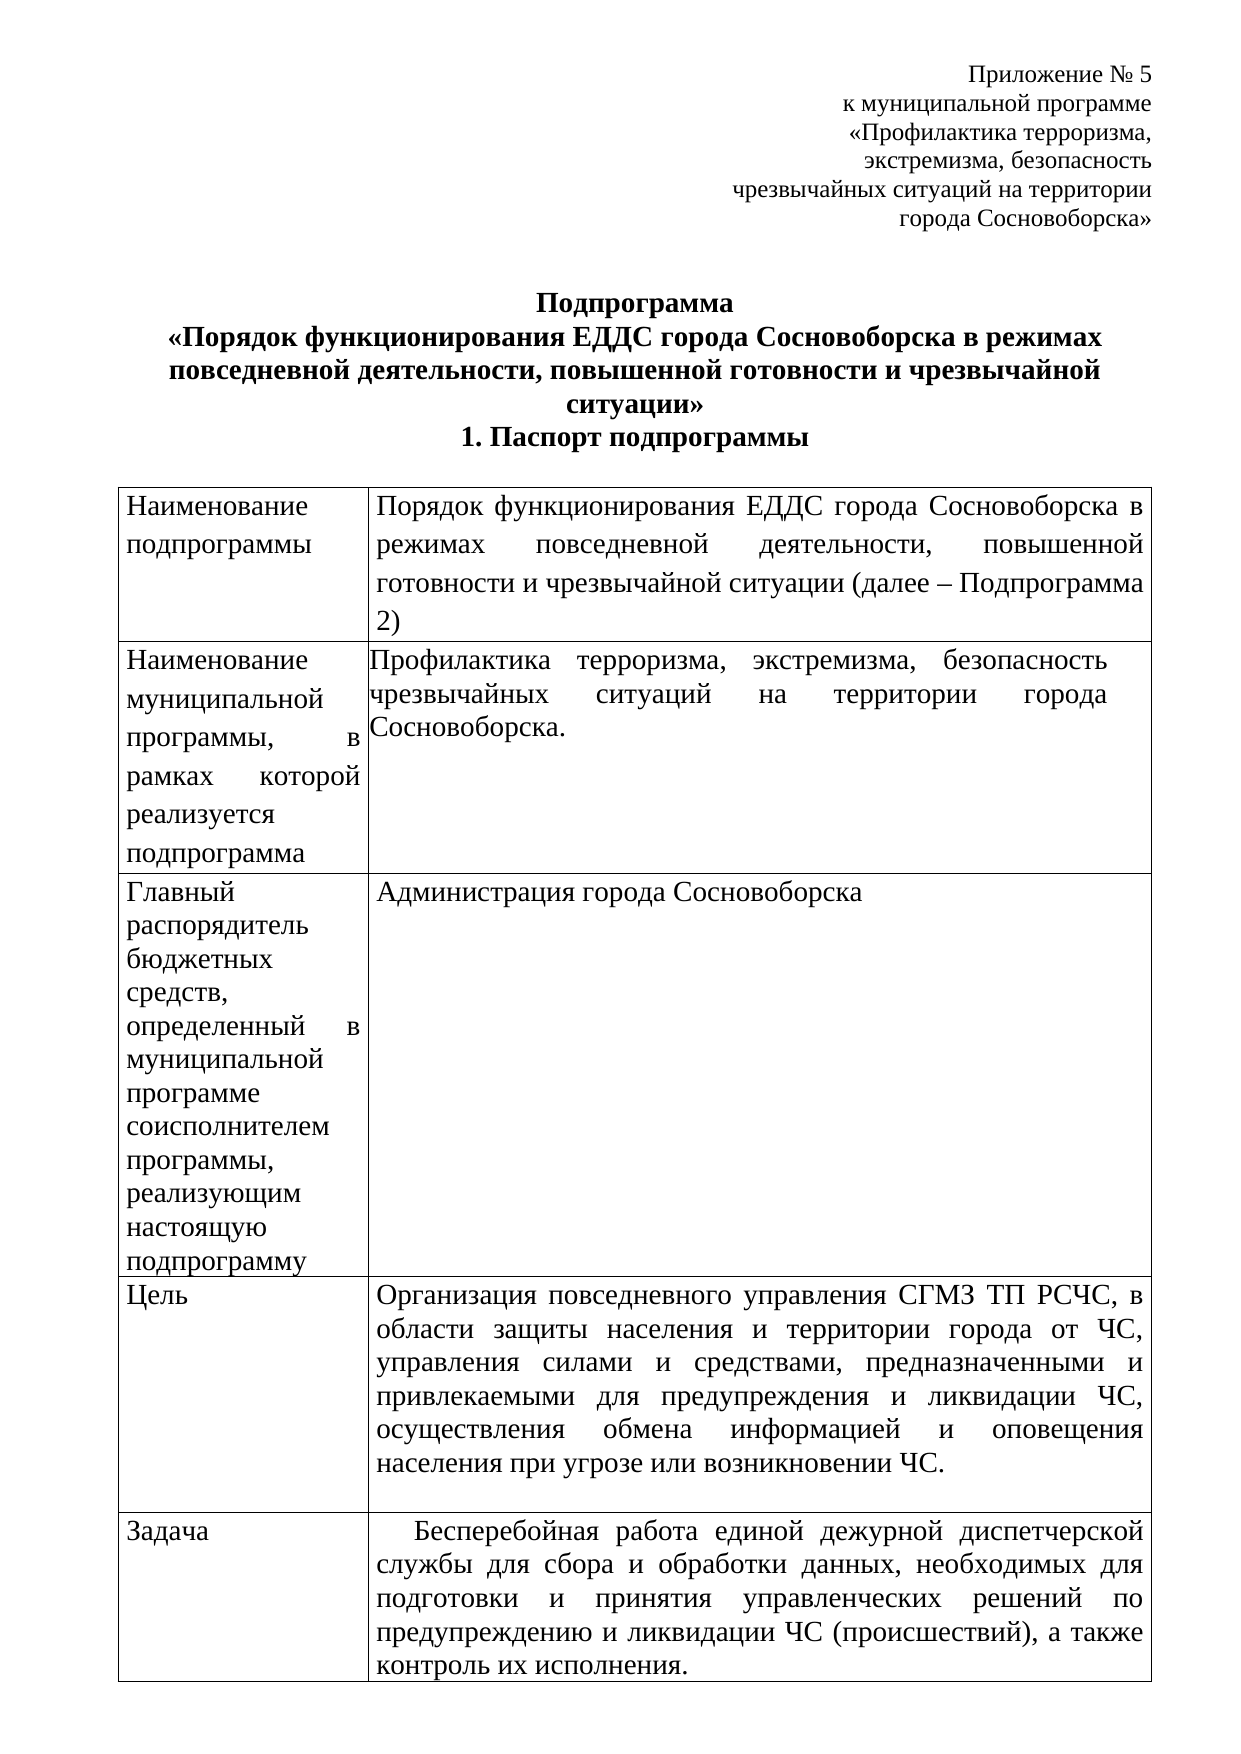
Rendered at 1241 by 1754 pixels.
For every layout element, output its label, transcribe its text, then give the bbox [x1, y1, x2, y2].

text Подпрограмма [118, 285, 1152, 319]
table_cell Главный распорядитель бюджетных средств, определенный в муниципальной программе соисполнителем программы, реализующим настоящую подпрограмму [119, 874, 368, 1276]
table_cell Организация повседневного управления СГМЗ ТП РСЧС, в области защиты населения и территории города от ЧС, управления силами и средствами, предназначенными и привлекаемыми для предупреждения и ликвидации ЧС, осуществления обмена информацией и оповещения населения при угрозе или возникновении ЧС. [369, 1277, 1151, 1512]
text к муниципальной программе «Профилактика терроризма, экстремизма, безопасность чрезвычайных ситуаций на территории города Сосновоборска» [723, 88, 1152, 232]
table_cell Наименование муниципальной программы, в рамках которой реализуется подпрограмма [119, 642, 368, 873]
text 1. Паспорт подпрограммы [118, 419, 1152, 453]
table_cell Администрация города Сосновоборска [369, 874, 1151, 1276]
text «Порядок функционирования ЕДДС города Сосновоборска в режимах повседневной деятельности, повышенной готовности и чрезвычайной ситуации» [118, 319, 1152, 419]
table_cell Бесперебойная работа единой дежурной диспетчерской службы для сбора и обработки данных, необходимых для подготовки и принятия управленческих решений по предупреждению и ликвидации ЧС (происшествий), а также контроль их исполнения. [369, 1513, 1151, 1681]
table_cell Задача [119, 1513, 368, 1681]
table_header Порядок функционирования ЕДДС города Сосновоборска в режимах повседневной деятельности, повышенной готовности и чрезвычайной ситуации (далее – Подпрограмма 2) [369, 488, 1151, 641]
table_cell Цель [119, 1277, 368, 1512]
table_cell Профилактика терроризма, экстремизма, безопасность чрезвычайных ситуаций на территории города Сосновоборска. [369, 642, 1151, 873]
table_header Наименование подпрограммы [119, 488, 368, 641]
text Приложение № 5 [723, 59, 1152, 88]
